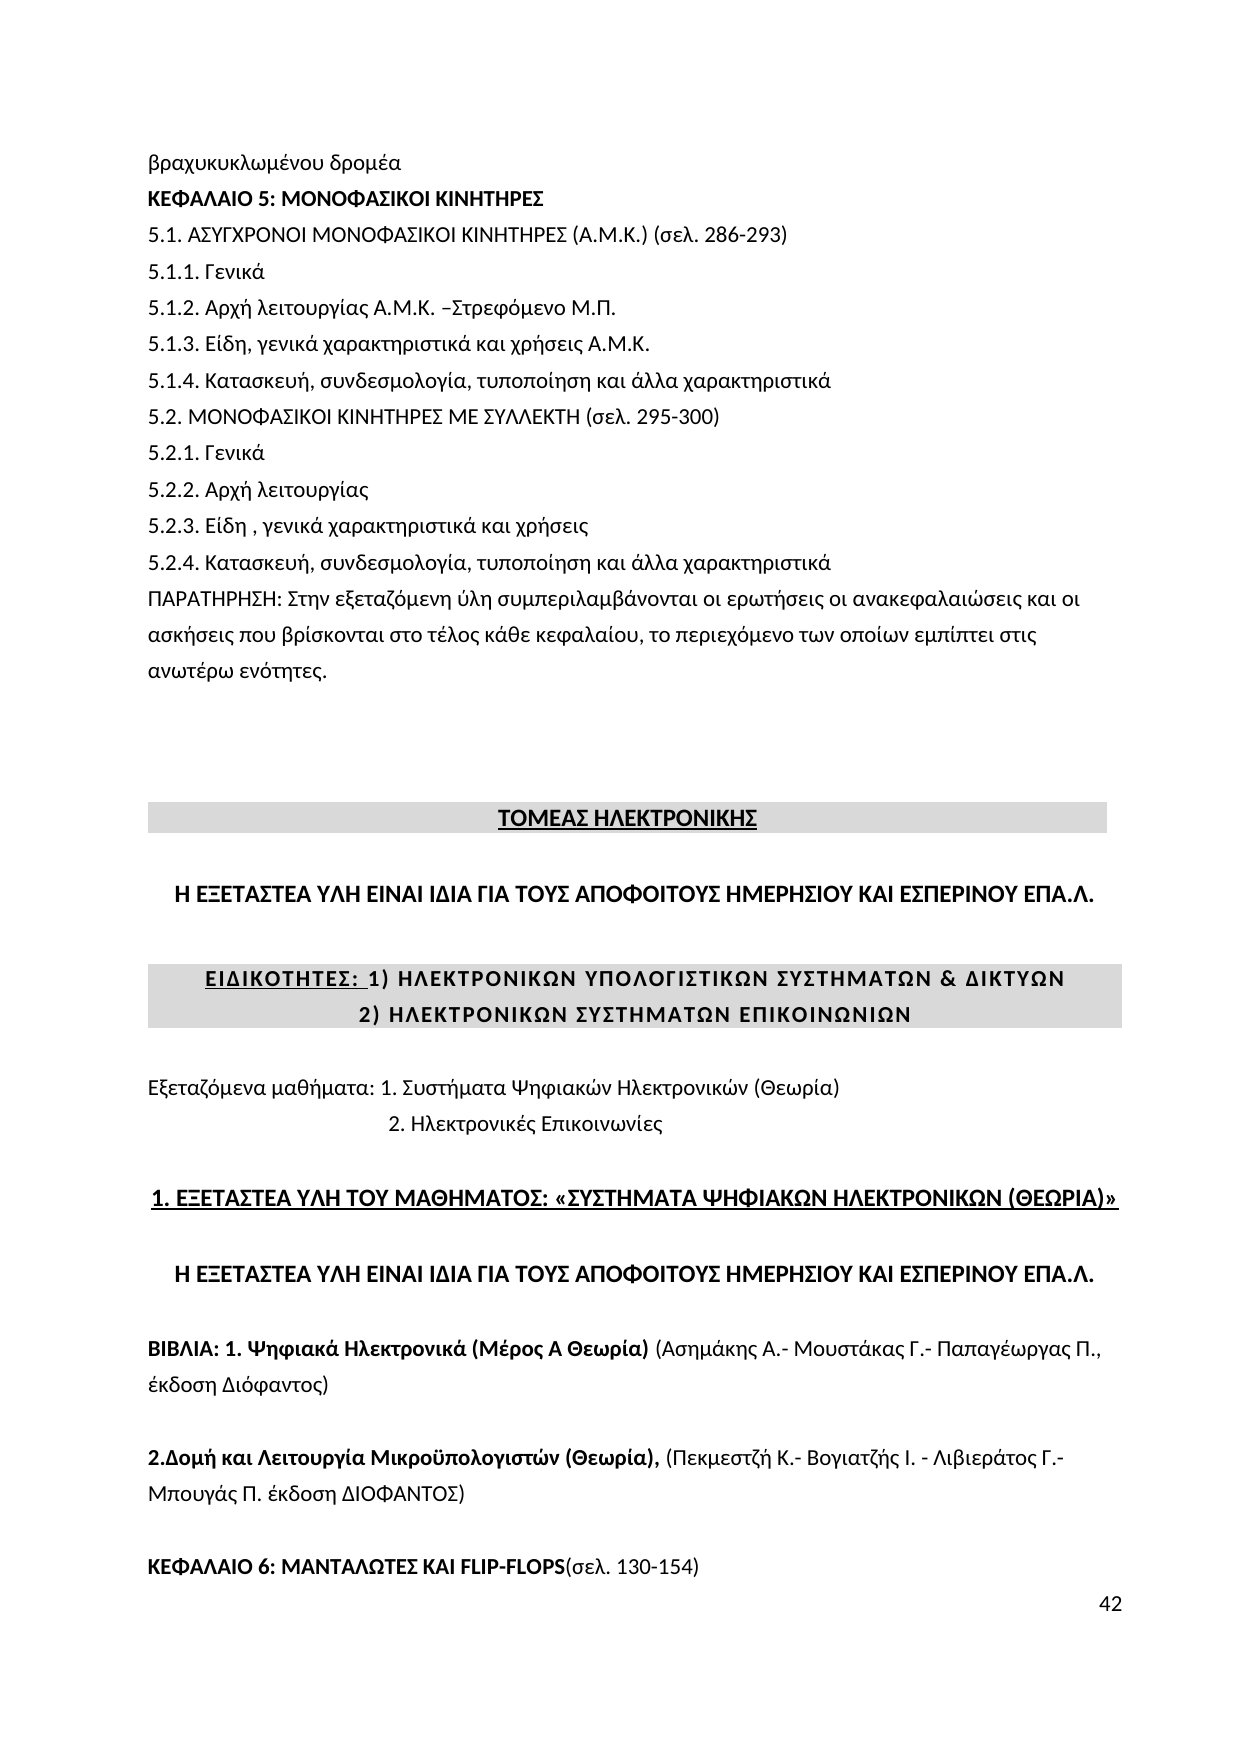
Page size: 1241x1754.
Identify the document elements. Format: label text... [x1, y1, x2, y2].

text 5.1.4. Κατασκευή, συνδεσμολογία, τυποποίηση και άλλα χαρακτηριστικά [148, 366, 1122, 394]
text 5.2.1. Γενικά [148, 438, 1122, 467]
text 1. ΕΞΕΤΑΣΤΕΑ ΥΛΗ ΤΟΥ ΜΑΘΗΜΑΤΟΣ: «ΣΥΣΤΗΜΑΤΑ ΨΗΦΙΑΚΩΝ ΗΛΕΚΤΡΟΝΙΚΩΝ (ΘΕΩΡΙΑ)» [148, 1182, 1122, 1212]
text 5.2. ΜΟΝΟΦΑΣΙΚΟΙ ΚΙΝΗΤΗΡΕΣ ΜΕ ΣΥΛΛΕΚΤΗ (σελ. 295-300) [148, 402, 1122, 430]
text 2.Δομή και Λειτουργία Μικροϋπολογιστών (Θεωρία), (Πεκμεστζή Κ.- Βογιατζής Ι. - Λιβιεράτος Γ.- Μπουγάς Π. έκδοση ΔΙΟΦΑΝΤΟΣ) [148, 1443, 1122, 1507]
text ΕΙΔΙΚΟΤΗΤΕΣ: 1) ΗΛΕΚΤΡΟΝΙΚΩΝ ΥΠΟΛΟΓΙΣΤΙΚΩΝ ΣΥΣΤΗΜΑΤΩΝ & ΔΙΚΤΥΩΝ [148, 964, 1122, 992]
text Εξεταζόμενα μαθήματα: 1. Συστήματα Ψηφιακών Ηλεκτρονικών (Θεωρία) [148, 1073, 1122, 1101]
text ΠΑΡΑΤΗΡΗΣΗ: Στην εξεταζόμενη ύλη συμπεριλαμβάνονται οι ερωτήσεις οι ανακεφαλαιώσεις και οι ασκήσεις που βρίσκονται στο τέλος κάθε κεφαλαίου, το περιεχόμενο των οποίων εμπίπτει στις ανωτέρω ενότητες. [148, 584, 1122, 685]
text βραχυκυκλωμένου δρομέα [148, 148, 1122, 176]
text 5.1. ΑΣΥΓΧΡΟΝΟΙ ΜΟΝΟΦΑΣΙΚΟΙ ΚΙΝΗΤΗΡΕΣ (Α.Μ.Κ.) (σελ. 286-293) [148, 220, 1122, 248]
text 5.2.4. Κατασκευή, συνδεσμολογία, τυποποίηση και άλλα χαρακτηριστικά [148, 548, 1122, 576]
text ΒΙΒΛΙΑ: 1. Ψηφιακά Ηλεκτρονικά (Μέρος Α Θεωρία) (Ασημάκης Α.- Μουστάκας Γ.- Παπαγέωργας Π., έκδοση Διόφαντος) [148, 1334, 1122, 1398]
text 5.2.2. Αρχή λειτουργίας [148, 475, 1122, 503]
text 5.2.3. Είδη , γενικά χαρακτηριστικά και χρήσεις [148, 511, 1122, 539]
text 2. Ηλεκτρονικές Επικοινωνίες [298, 1109, 1122, 1137]
text 5.1.3. Είδη, γενικά χαρακτηριστικά και χρήσεις Α.Μ.Κ. [148, 329, 1122, 357]
text 5.1.2. Αρχή λειτουργίας Α.Μ.Κ. –Στρεφόμενο Μ.Π. [148, 293, 1122, 321]
text 2) ΗΛΕΚΤΡΟΝΙΚΩΝ ΣΥΣΤΗΜΑΤΩΝ ΕΠΙΚΟΙΝΩΝΙΩΝ [148, 1000, 1122, 1028]
text 5.1.1. Γενικά [148, 257, 1122, 285]
text Η ΕΞΕΤΑΣΤΕΑ ΥΛΗ ΕΙΝΑΙ ΙΔΙΑ ΓΙΑ ΤΟΥΣ ΑΠΟΦΟΙΤΟΥΣ ΗΜΕΡΗΣΙΟΥ ΚΑΙ ΕΣΠΕΡΙΝΟΥ ΕΠΑ.Λ. [148, 1258, 1122, 1288]
text ΤΟΜΕΑΣ ΗΛΕΚΤΡΟΝΙΚΗΣ [148, 802, 1107, 833]
text Η ΕΞΕΤΑΣΤΕΑ ΥΛΗ ΕΙΝΑΙ ΙΔΙΑ ΓΙΑ ΤΟΥΣ ΑΠΟΦΟΙΤΟΥΣ ΗΜΕΡΗΣΙΟΥ ΚΑΙ ΕΣΠΕΡΙΝΟΥ ΕΠΑ.Λ. [148, 878, 1122, 908]
text ΚΕΦΑΛΑΙΟ 6: ΜΑΝΤΑΛΩΤΕΣ ΚΑΙ FLIP-FLOPS(σελ. 130-154) [148, 1552, 1122, 1580]
text ΚΕΦΑΛΑΙΟ 5: ΜΟΝΟΦΑΣΙΚΟΙ ΚΙΝΗΤΗΡΕΣ [148, 184, 1122, 212]
